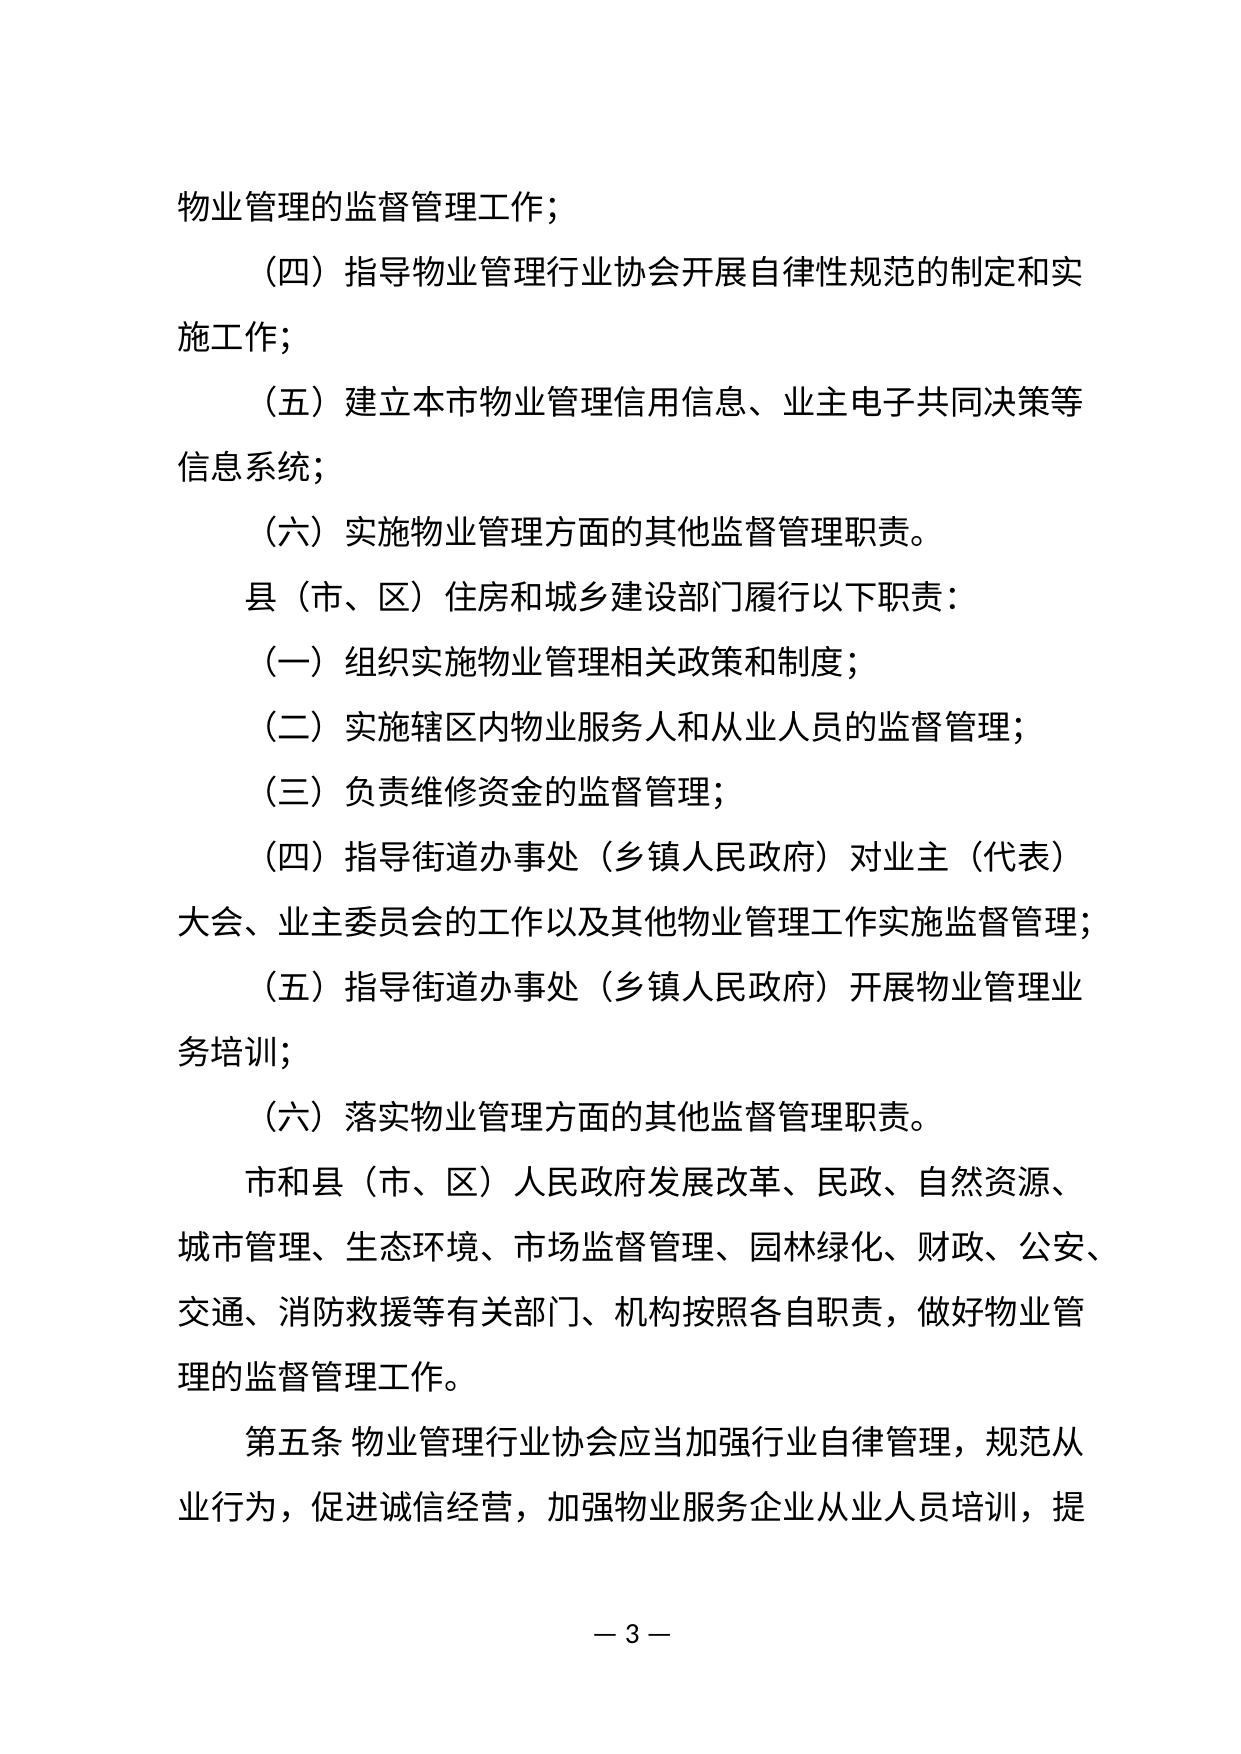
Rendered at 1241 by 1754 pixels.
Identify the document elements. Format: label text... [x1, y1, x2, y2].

text （五）指导街道办事处（乡镇人民政府）开展物业管理业务培训； [177, 952, 1087, 1082]
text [177, 172, 1087, 237]
text （四）指导街道办事处（乡镇人民政府）对业主（代表）大会、业主委员会的工作以及其他物业管理工作实施监督管理； [177, 822, 1087, 952]
text 县（市、区）住房和城乡建设部门履行以下职责： [177, 562, 1087, 627]
text （六）落实物业管理方面的其他监督管理职责。 [177, 1082, 1087, 1147]
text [177, 1407, 1087, 1537]
text 市和县（市、区）人民政府发展改革、民政、自然资源、城市管理、生态环境、市场监督管理、园林绿化、财政、公安、交通、消防救援等有关部门、机构按照各自职责，做好物业管理的监督管理工作。 [177, 1147, 1087, 1407]
text （六）实施物业管理方面的其他监督管理职责。 [177, 497, 1087, 562]
text （一）组织实施物业管理相关政策和制度； [177, 627, 1087, 692]
text （五）建立本市物业管理信用信息、业主电子共同决策等信息系统； [177, 367, 1087, 497]
text （二）实施辖区内物业服务人和从业人员的监督管理； [177, 692, 1087, 757]
text （四）指导物业管理行业协会开展自律性规范的制定和实施工作； [177, 237, 1087, 367]
text （三）负责维修资金的监督管理； [177, 757, 1087, 822]
